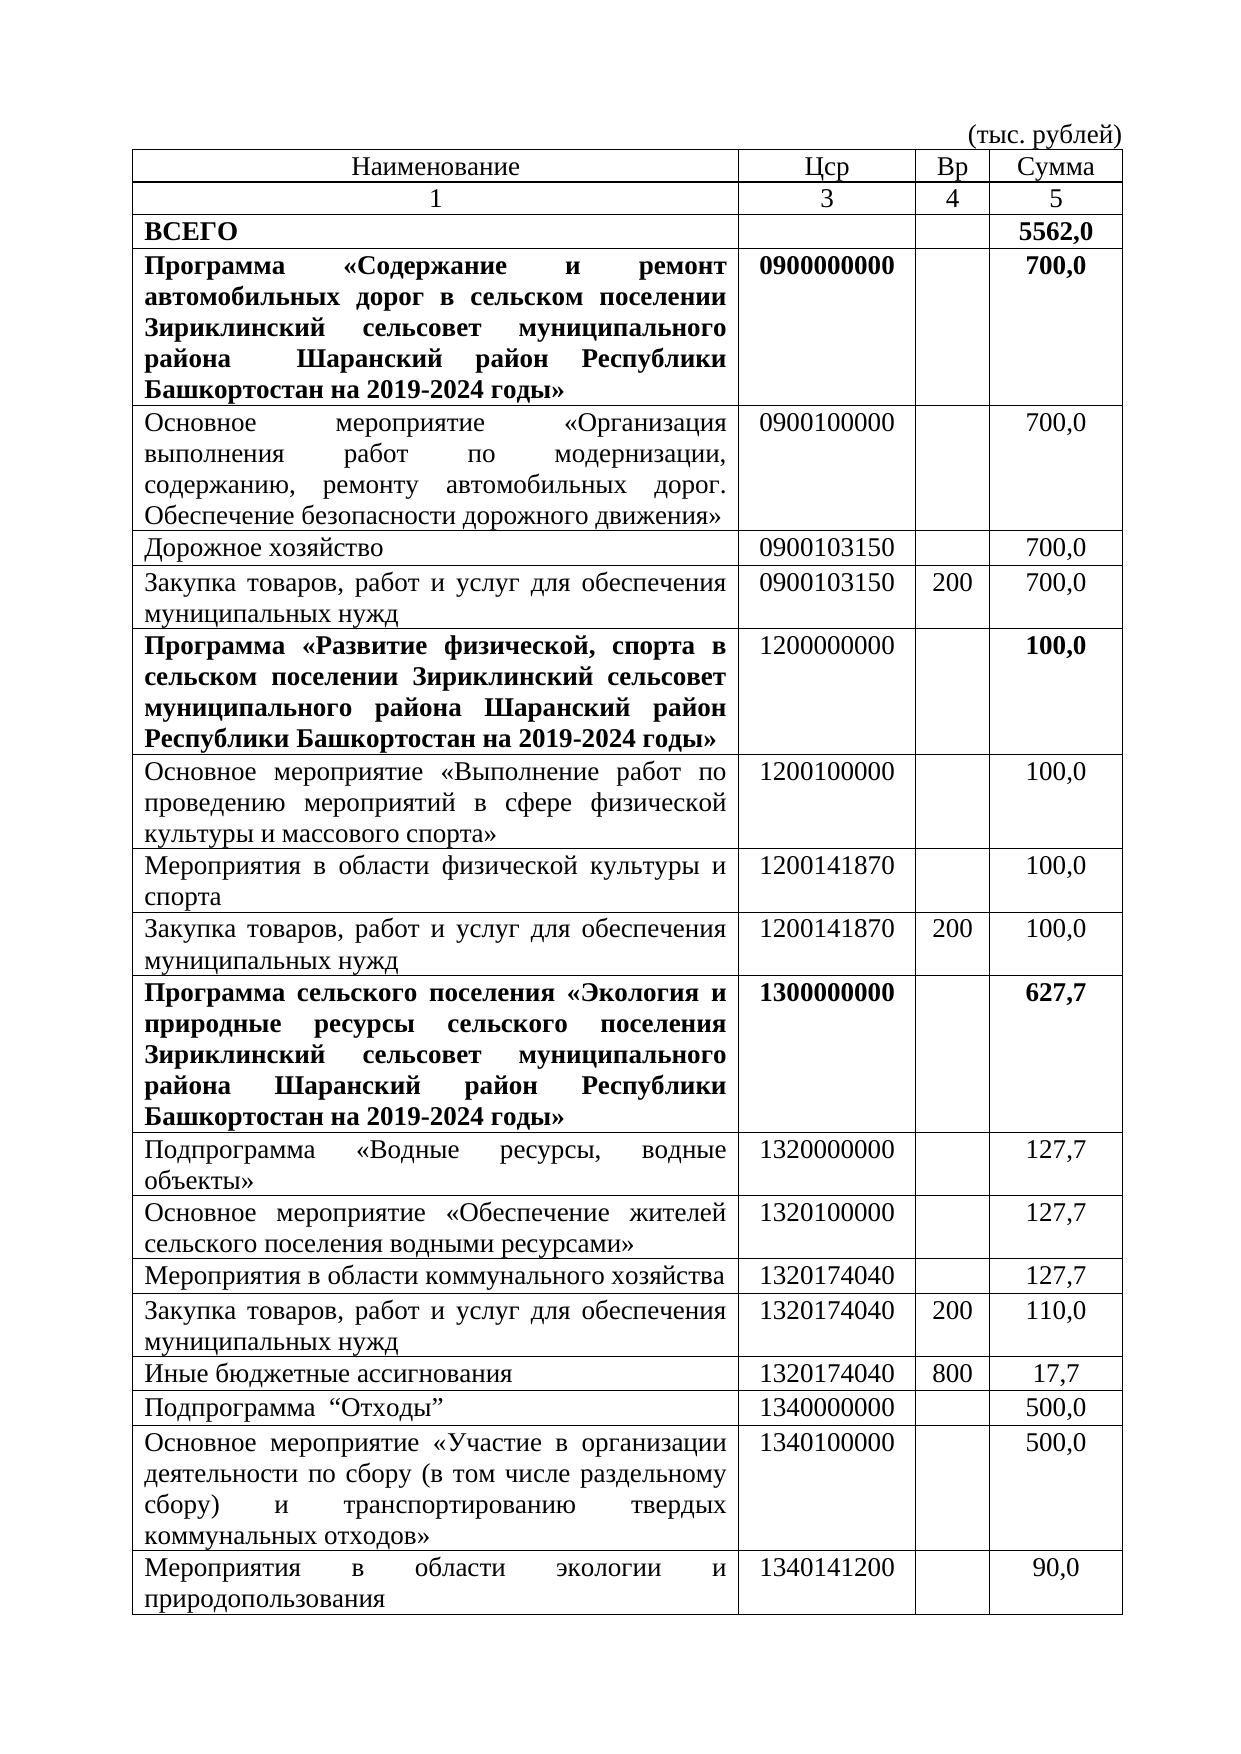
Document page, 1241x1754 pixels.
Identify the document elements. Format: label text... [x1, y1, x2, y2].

table_cell 3 [739, 183, 915, 214]
table_cell 1300000000 [739, 976, 915, 1132]
table_cell [916, 1391, 989, 1425]
table_cell [916, 1259, 989, 1293]
table_cell 100,0 [990, 629, 1122, 754]
table_cell 200 [916, 1294, 989, 1356]
table_cell 90,0 [990, 1551, 1122, 1614]
table_cell 1200100000 [739, 755, 915, 848]
table_header Сумма [990, 150, 1122, 181]
table_cell Дорожное хозяйство [133, 531, 738, 565]
table_cell 200 [916, 566, 989, 628]
table_cell 127,7 [990, 1196, 1122, 1258]
table_cell [916, 755, 989, 848]
table_cell 1320174040 [739, 1259, 915, 1293]
table_cell Закупка товаров, работ и услуг для обеспечения муниципальных нужд [133, 913, 738, 975]
text (тыс. рублей) [148, 118, 1122, 149]
table_cell 0900103150 [739, 531, 915, 565]
table_cell 17,7 [990, 1357, 1122, 1390]
table_cell Иные бюджетные ассигнования [133, 1357, 738, 1390]
table_header Вр [916, 150, 989, 181]
table_cell 700,0 [990, 566, 1122, 628]
table_cell 5 [990, 183, 1122, 214]
table_cell [916, 1426, 989, 1550]
table_cell Подпрограмма “Отходы” [133, 1391, 738, 1425]
table_cell 4 [916, 183, 989, 214]
table_cell Основное мероприятие «Участие в организации деятельности по сбору (в том числе раздельному сбору) и транспортированию твердых коммунальных отходов» [133, 1426, 447, 1550]
table_cell 110,0 [990, 1294, 1122, 1356]
table_cell [916, 1133, 989, 1195]
table_cell 500,0 [990, 1391, 1122, 1425]
table_cell Закупка товаров, работ и услуг для обеспечения муниципальных нужд [133, 566, 738, 628]
table_cell [916, 215, 989, 248]
table_cell 100,0 [990, 913, 1122, 975]
table_cell [916, 629, 989, 754]
table_cell [916, 976, 989, 1132]
table_cell Основное мероприятие «Участие в организации деятельности по сбору (в том числе раздельному сбору) и транспортированию твердых коммунальных отходов» [417, 1426, 738, 1550]
table_cell 800 [916, 1357, 989, 1390]
table_cell [739, 215, 915, 248]
table_cell ВСЕГО [133, 215, 738, 248]
table_cell 100,0 [990, 849, 1122, 912]
table_cell 1320100000 [739, 1196, 915, 1258]
table_cell 1340100000 [739, 1426, 915, 1550]
table_header Наименование [133, 150, 738, 181]
table_cell Мероприятия в области коммунального хозяйства [133, 1259, 738, 1293]
table_cell 100,0 [990, 755, 1122, 848]
table_cell 0900103150 [739, 566, 915, 628]
table_cell 0900100000 [739, 406, 915, 530]
table_cell 5562,0 [990, 215, 1122, 248]
table_cell Мероприятия в области физической культуры и спорта [133, 849, 738, 912]
table_cell 1200141870 [739, 849, 915, 912]
table_cell 1320174040 [739, 1294, 915, 1356]
table_cell 500,0 [990, 1426, 1122, 1550]
table_cell [916, 1551, 989, 1614]
table_cell Подпрограмма «Водные ресурсы, водные объекты» [133, 1133, 738, 1195]
table_cell [916, 406, 989, 530]
table_cell [916, 249, 989, 405]
table_cell 700,0 [990, 531, 1122, 565]
table_cell 1340000000 [739, 1391, 915, 1425]
table_cell Основное мероприятие «Выполнение работ по проведению мероприятий в сфере физической культуры и массового спорта» [133, 755, 738, 848]
table_cell 700,0 [990, 249, 1122, 405]
table_cell 700,0 [990, 406, 1122, 530]
table_cell 1 [133, 183, 738, 214]
table_cell Основное мероприятие «Обеспечение жителей сельского поселения водными ресурсами» [133, 1196, 738, 1258]
table_cell 127,7 [990, 1259, 1122, 1293]
table_cell Основное мероприятие «Организация выполнения работ по модернизации, содержанию, ремонту автомобильных дорог. Обеспечение безопасности дорожного движения» [133, 406, 738, 530]
table_cell 627,7 [990, 976, 1122, 1132]
table_cell [916, 531, 989, 565]
table_cell 0900000000 [739, 249, 915, 405]
table_cell 1200000000 [739, 629, 915, 754]
table_cell Программа «Развитие физической, спорта в сельском поселении Зириклинский сельсовет муниципального района Шаранский район Республики Башкортостан на 2019-2024 годы» [133, 629, 738, 754]
table_cell 1320174040 [739, 1357, 915, 1390]
table_cell [916, 1196, 989, 1258]
table_cell Мероприятия в области экологии и природопользования [133, 1551, 738, 1614]
table_cell 1320000000 [739, 1133, 915, 1195]
table_cell 1200141870 [739, 913, 915, 975]
table_cell [916, 849, 989, 912]
table_header Цср [739, 150, 915, 181]
table_cell Программа «Содержание и ремонт автомобильных дорог в сельском поселении Зириклинский сельсовет муниципального района Шаранский район Республики Башкортостан на 2019-2024 годы» [133, 249, 738, 405]
table_cell Закупка товаров, работ и услуг для обеспечения муниципальных нужд [133, 1294, 738, 1356]
table_cell Программа сельского поселения «Экология и природные ресурсы сельского поселения Зириклинский сельсовет муниципального района Шаранский район Республики Башкортостан на 2019-2024 годы» [133, 976, 738, 1132]
table_cell 127,7 [990, 1133, 1122, 1195]
table_cell 200 [916, 913, 989, 975]
table_cell 1340141200 [739, 1551, 915, 1614]
